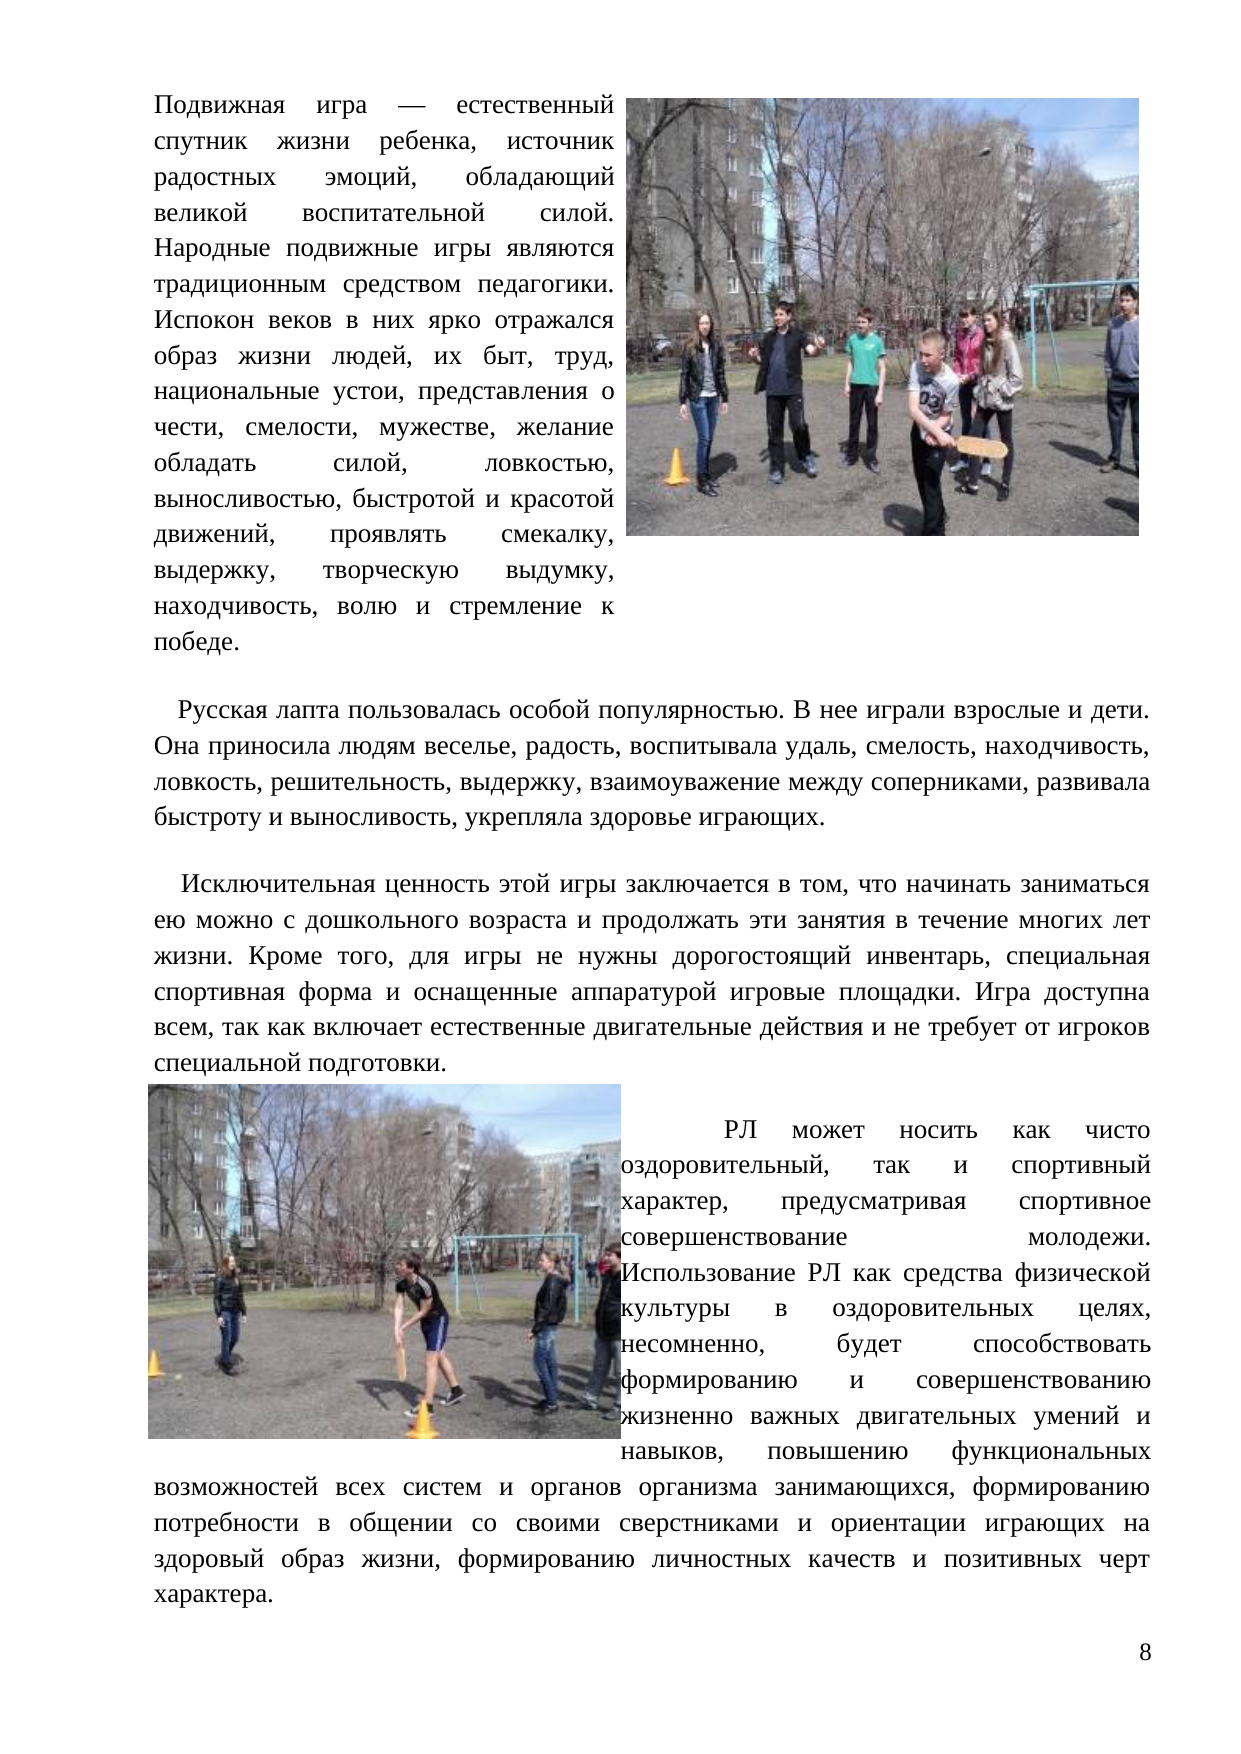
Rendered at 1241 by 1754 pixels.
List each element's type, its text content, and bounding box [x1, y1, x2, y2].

picture [148, 1084, 621, 1439]
text Исключительная ценность этой игры заключается в том, что начинать заниматься ею можно с дошкольного возраста и продолжать эти занятия в течение многих лет жизни. Кроме того, для игры не нужны дорогостоящий инвентарь, специальная спортивная форма и оснащенные аппаратурой игровые площадки. Игра доступна всем, так как включает естественные двигательные действия и не требует от игроков специальной подготовки. [153, 867, 1152, 1077]
table_header Подвижная игра — естественный спутник жизни ребенка, источник радостных эмоций, обладающий великой воспитательной силой. Народные подвижные игры являются традиционным средством педагогики. Испокон веков в них ярко отражался образ жизни людей, их быт, труд, национальные устои, представления о чести, смелости, мужестве, желание обладать силой, ловкостью, выносливостью, быстротой и красотой движений, проявлять смекалку, выдержку, творческую выдумку, находчивость, волю и стремление к победе. [142, 89, 626, 693]
table_header [626, 89, 1139, 693]
text Русская лапта пользовалась особой популярностью. В нее играли взрослые и дети. Она приносила людям веселье, радость, воспитывала удаль, смелость, находчивость, ловкость, решительность, выдержку, взаимоуважение между соперниками, развивала быстроту и выносливость, укрепляла здоровье играющих. [153, 693, 1152, 832]
